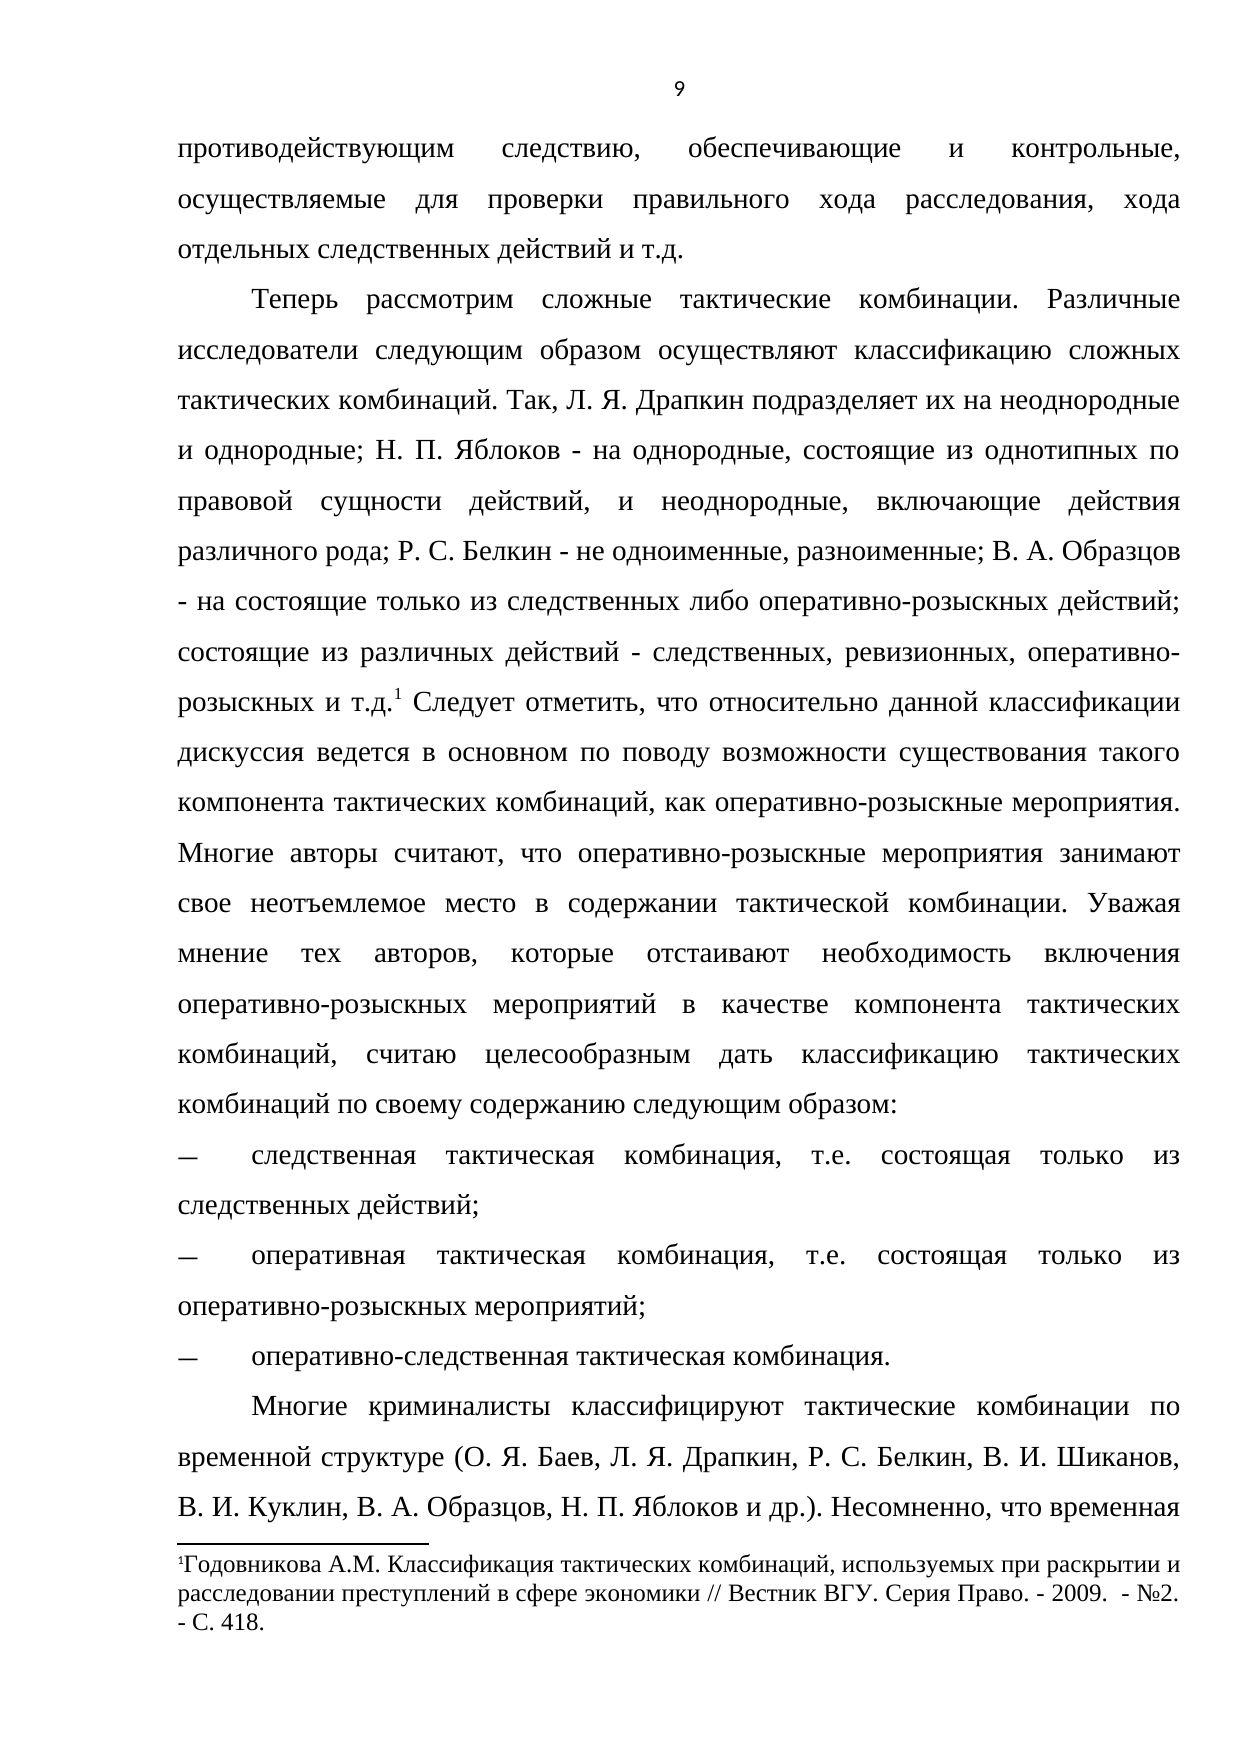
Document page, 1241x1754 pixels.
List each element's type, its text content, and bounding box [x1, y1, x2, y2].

list оперативная тактическая комбинация, т.е. состоящая только из оперативно-розыскных мероприятий; [177, 1237, 1181, 1321]
text Теперь рассмотрим сложные тактические комбинации. Различные исследователи следующим образом осуществляют классификацию сложных тактических комбинаций. Так, Л. Я. Драпкин подразделяет их на неоднородные и однородные; Н. П. Яблоков - на однородные, состоящие из однотипных по правовой сущности действий, и неоднородные, включающие действия различного рода; Р. С. Белкин - не одноименные, разноименные; В. А. Образцов - на состоящие только из следственных либо оперативно-розыскных действий; состоящие из различных действий - следственных, ревизионных, оперативно-розыскных и т.д. Следует отметить, что относительно данной классификации дискуссия ведется в основном по поводу возможности существования такого компонента тактических комбинаций, как оперативно-розыскные мероприятия. Многие авторы считают, что оперативно-розыскные мероприятия занимают свое неотъемлемое место в содержании тактической комбинации. Уважая мнение тех авторов, которые отстаивают необходимость включения оперативно-розыскных мероприятий в качестве компонента тактических комбинаций, считаю целесообразным дать классификацию тактических комбинаций по своему содержанию следующим образом: [177, 281, 1181, 1120]
list следственная тактическая комбинация, т.е. состоящая только из следственных действий; [177, 1137, 1181, 1221]
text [177, 1388, 1181, 1522]
list оперативно-следственная тактическая комбинация. [177, 1338, 1181, 1372]
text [177, 131, 1181, 265]
